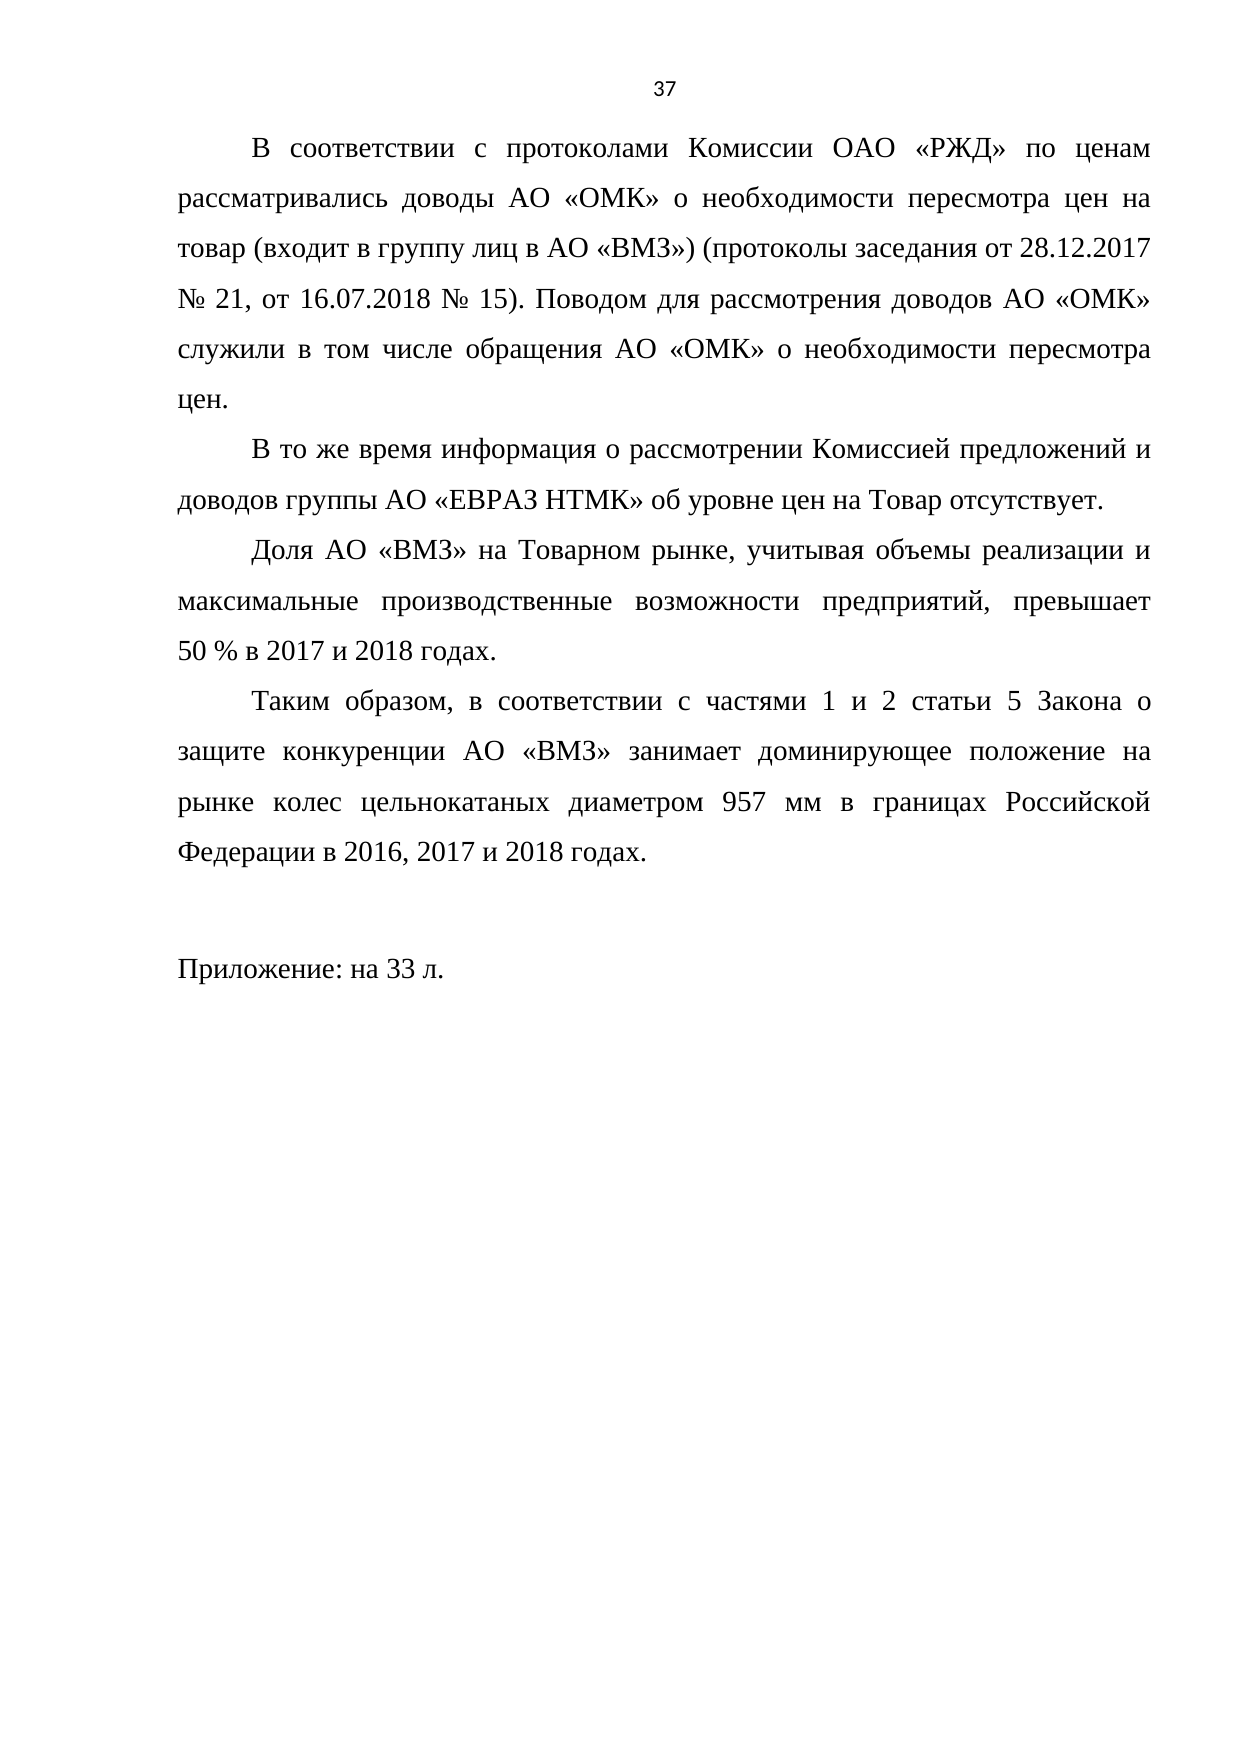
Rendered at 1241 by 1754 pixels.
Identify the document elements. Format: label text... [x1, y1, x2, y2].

text Приложение: на 33 л. [177, 952, 1152, 985]
text В соответствии с протоколами Комиссии ОАО «РЖД» по ценам рассматривались доводы АО «ОМК» о необходимости пересмотра цен на товар (входит в группу лиц в АО «ВМЗ») (протоколы заседания от 28.12.2017 № 21, от 16.07.2018 № 15). Поводом для рассмотрения доводов АО «ОМК» служили в том числе обращения АО «ОМК» о необходимости пересмотра цен. [177, 130, 1152, 415]
text В то же время информация о рассмотрении Комиссией предложений и доводов группы АО «ЕВРАЗ НТМК» об уровне цен на Товар отсутствует. [177, 432, 1152, 516]
text Таким образом, в соответствии с частями 1 и 2 статьи 5 Закона о защите конкуренции АО «ВМЗ» занимает доминирующее положение на рынке колес цельнокатаных диаметром 957 мм в границах Российской Федерации в 2016, 2017 и 2018 годах. [177, 683, 1152, 868]
text Доля АО «ВМЗ» на Товарном рынке, учитывая объемы реализации и максимальные производственные возможности предприятий, превышает 50 % в 2017 и 2018 годах. [177, 532, 1152, 666]
